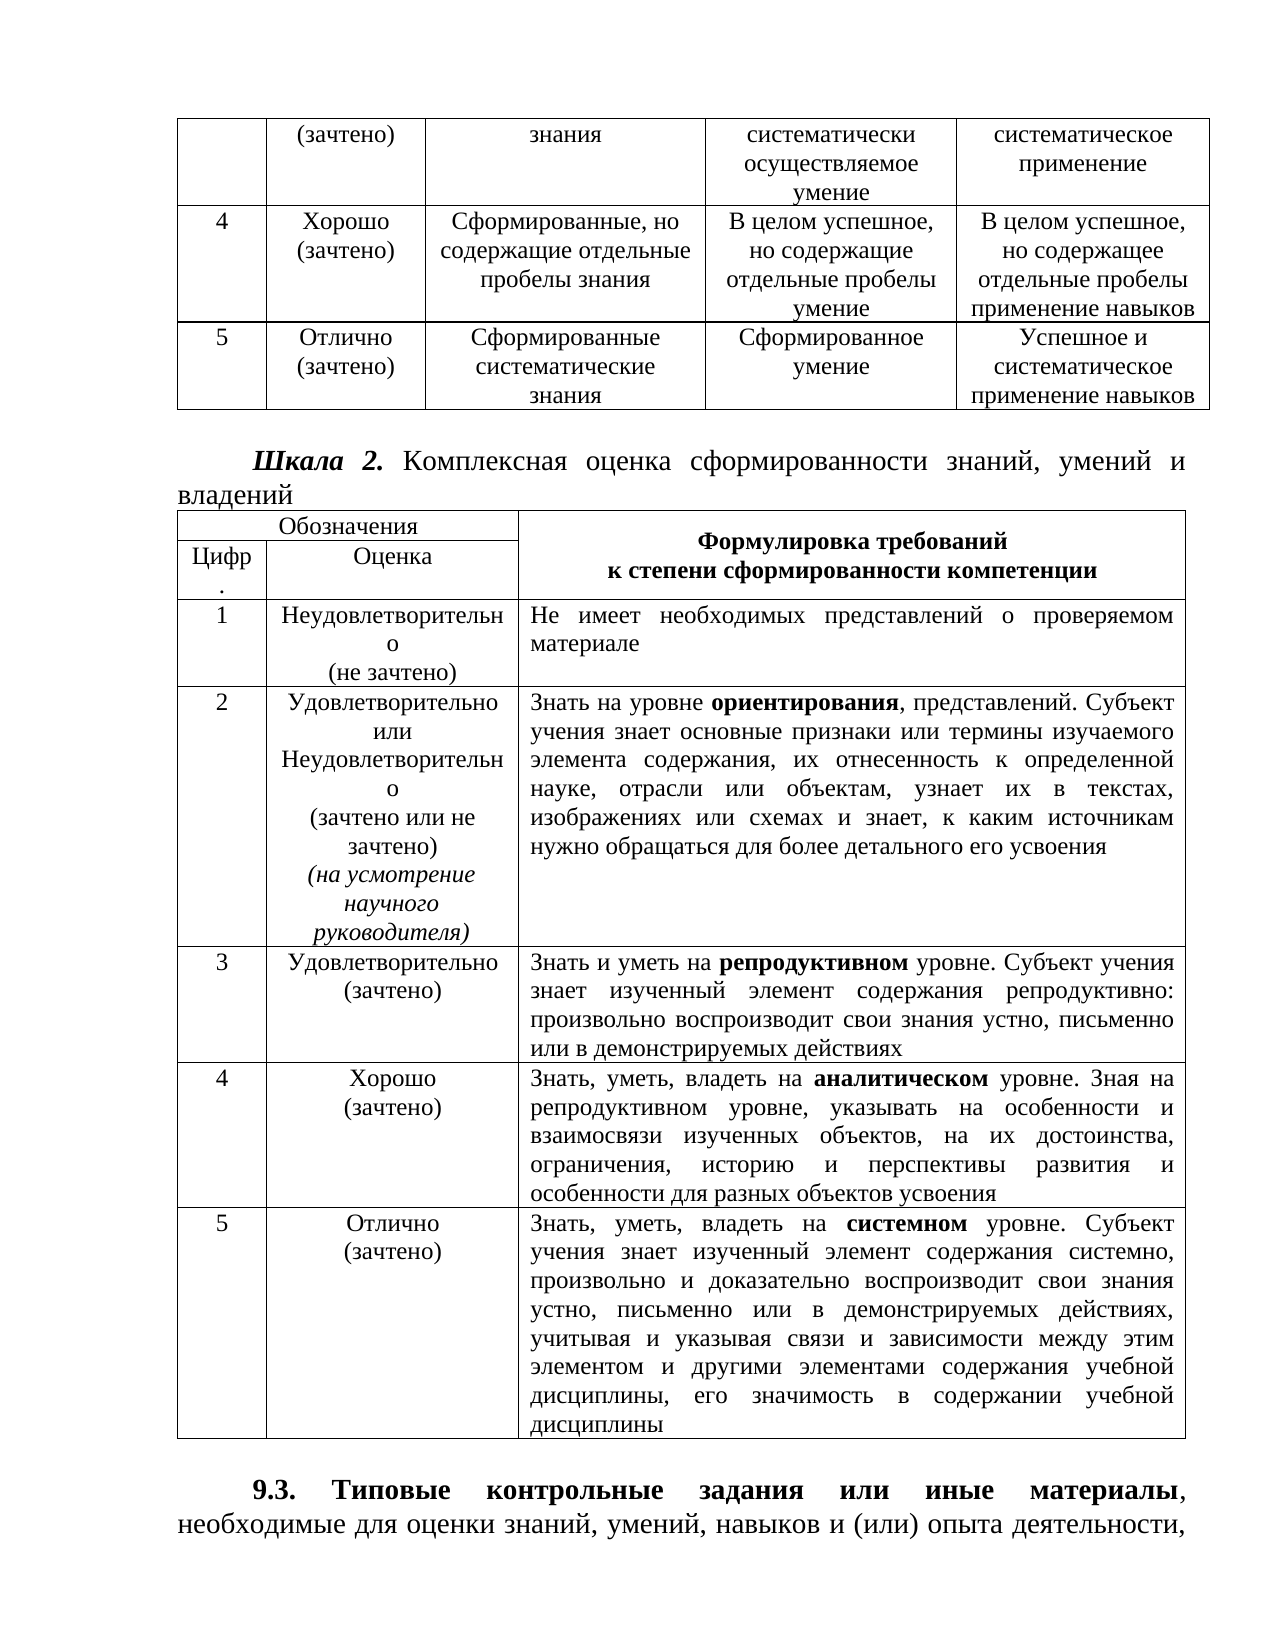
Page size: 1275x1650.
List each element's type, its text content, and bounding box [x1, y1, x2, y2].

table_cell Удовлетворительно (зачтено) [267, 947, 518, 1062]
table_cell Удовлетворительно или Неудовлетворительно (зачтено или не зачтено) (на усмотрение научного руководителя) [267, 687, 518, 946]
table_header Формулировка требований к степени сформированности компетенции [519, 511, 1185, 599]
table_cell 5 [178, 1208, 266, 1438]
table_cell 1 [178, 600, 266, 686]
table_cell 2 [178, 687, 266, 946]
table_cell Знать, уметь, владеть на системном уровне. Субъект учения знает изученный элемент содержания системно, произвольно и доказательно воспроизводит свои знания устно, письменно или в демонстрируемых действиях, учитывая и указывая связи и зависимости между этим элементом и другими элементами содержания учебной дисциплины, его значимость в содержании учебной дисциплины [519, 1208, 1185, 1438]
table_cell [957, 119, 1209, 205]
text Шкала 2. Комплексная оценка сформированности знаний, умений и владений [177, 443, 1186, 510]
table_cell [426, 119, 705, 205]
table_cell Знать на уровне ориентирования, представлений. Субъект учения знает основные признаки или термины изучаемого элемента содержания, их отнесенность к определенной науке, отрасли или объектам, узнает их в текстах, изображениях или схемах и знает, к каким источникам нужно обращаться для более детального его усвоения [519, 687, 1185, 946]
table_cell Отлично (зачтено) [267, 1208, 518, 1438]
table_cell Успешное и систематическое применение навыков [957, 323, 1209, 409]
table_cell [267, 119, 425, 205]
table_cell 4 [178, 206, 266, 321]
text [177, 1472, 1186, 1539]
table_cell 4 [178, 1063, 266, 1207]
table_cell Цифр. [178, 541, 266, 599]
table_cell Сформированное умение [706, 323, 956, 409]
table_header Обозначения [178, 511, 518, 540]
table_cell Неудовлетворительно (не зачтено) [267, 600, 518, 686]
table_cell Хорошо (зачтено) [267, 206, 425, 321]
table_cell В целом успешное, но содержащие отдельные пробелы умение [706, 206, 956, 321]
table_cell Сформированные, но содержащие отдельные пробелы знания [426, 206, 705, 321]
table_cell В целом успешное, но содержащее отдельные пробелы применение навыков [957, 206, 1209, 321]
table_cell 5 [178, 323, 266, 409]
table_cell 3 [178, 119, 266, 205]
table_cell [706, 119, 956, 205]
table_cell Отлично (зачтено) [267, 323, 425, 409]
table_cell Сформированные систематические знания [426, 323, 705, 409]
table_cell Знать и уметь на репродуктивном уровне. Субъект учения знает изученный элемент содержания репродуктивно: произвольно воспроизводит свои знания устно, письменно или в демонстрируемых действиях [519, 947, 1185, 1062]
table_cell Не имеет необходимых представлений о проверяемом материале [519, 600, 1185, 686]
table_cell Хорошо (зачтено) [267, 1063, 518, 1207]
table_cell Знать, уметь, владеть на аналитическом уровне. Зная на репродуктивном уровне, указывать на особенности и взаимосвязи изученных объектов, на их достоинства, ограничения, историю и перспективы развития и особенности для разных объектов усвоения [519, 1063, 1185, 1207]
table_cell Оценка [267, 541, 518, 599]
table_cell 3 [178, 947, 266, 1062]
